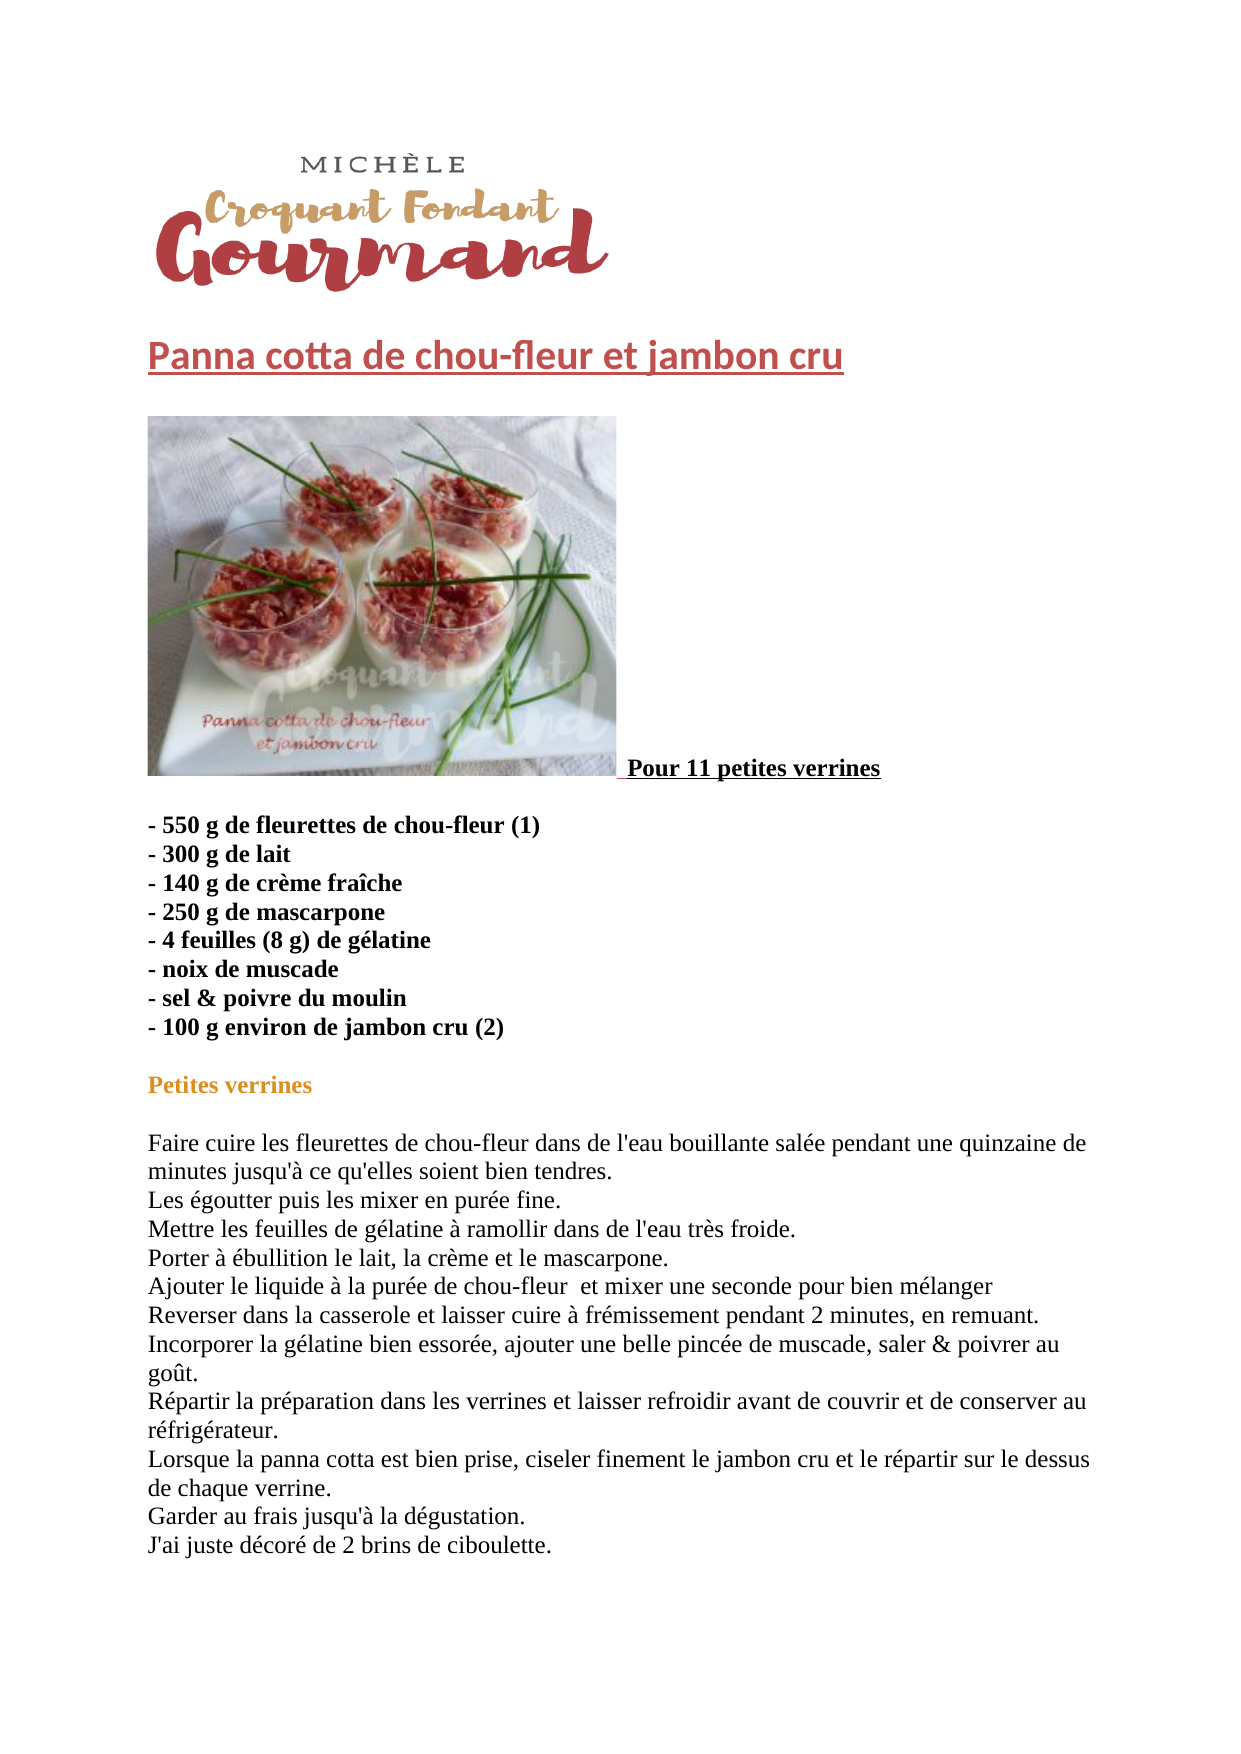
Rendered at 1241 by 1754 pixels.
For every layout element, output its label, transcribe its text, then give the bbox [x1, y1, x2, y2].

text Panna cotta de chou-fleur et jambon cru [148, 329, 1093, 380]
text Faire cuire les fleurettes de chou-fleur dans de l'eau bouillante salée pendant une quinzaine de minutes jusqu'à ce qu'elles soient bien tendres. Les égoutter puis les mixer en purée fine. Mettre les feuilles de gélatine à ramollir dans de l'eau très froide. Porter à ébullition le lait, la crème et le mascarpone. Ajouter le liquide à la purée de chou-fleur et mixer une seconde pour bien mélanger Reverser dans la casserole et laisser cuire à frémissement pendant 2 minutes, en remuant. Incorporer la gélatine bien essorée, ajouter une belle pincée de muscade, saler & poivrer au goût. Répartir la préparation dans les verrines et laisser refroidir avant de couvrir et de conserver au réfrigérateur. Lorsque la panna cotta est bien prise, ciseler finement le jambon cru et le répartir sur le dessus de chaque verrine. Garder au frais jusqu'à la dégustation. J'ai juste décoré de 2 brins de ciboulette. [148, 1128, 1093, 1559]
picture [147, 416, 617, 776]
text - 550 g de fleurettes de chou-fleur (1) - 300 g de lait - 140 g de crème fraîche - 250 g de mascarpone - 4 feuilles (8 g) de gélatine - noix de muscade - sel & poivre du moulin - 100 g environ de jambon cru (2) [148, 811, 1093, 1041]
picture [147, 147, 617, 304]
text Petites verrines [148, 1070, 1093, 1098]
